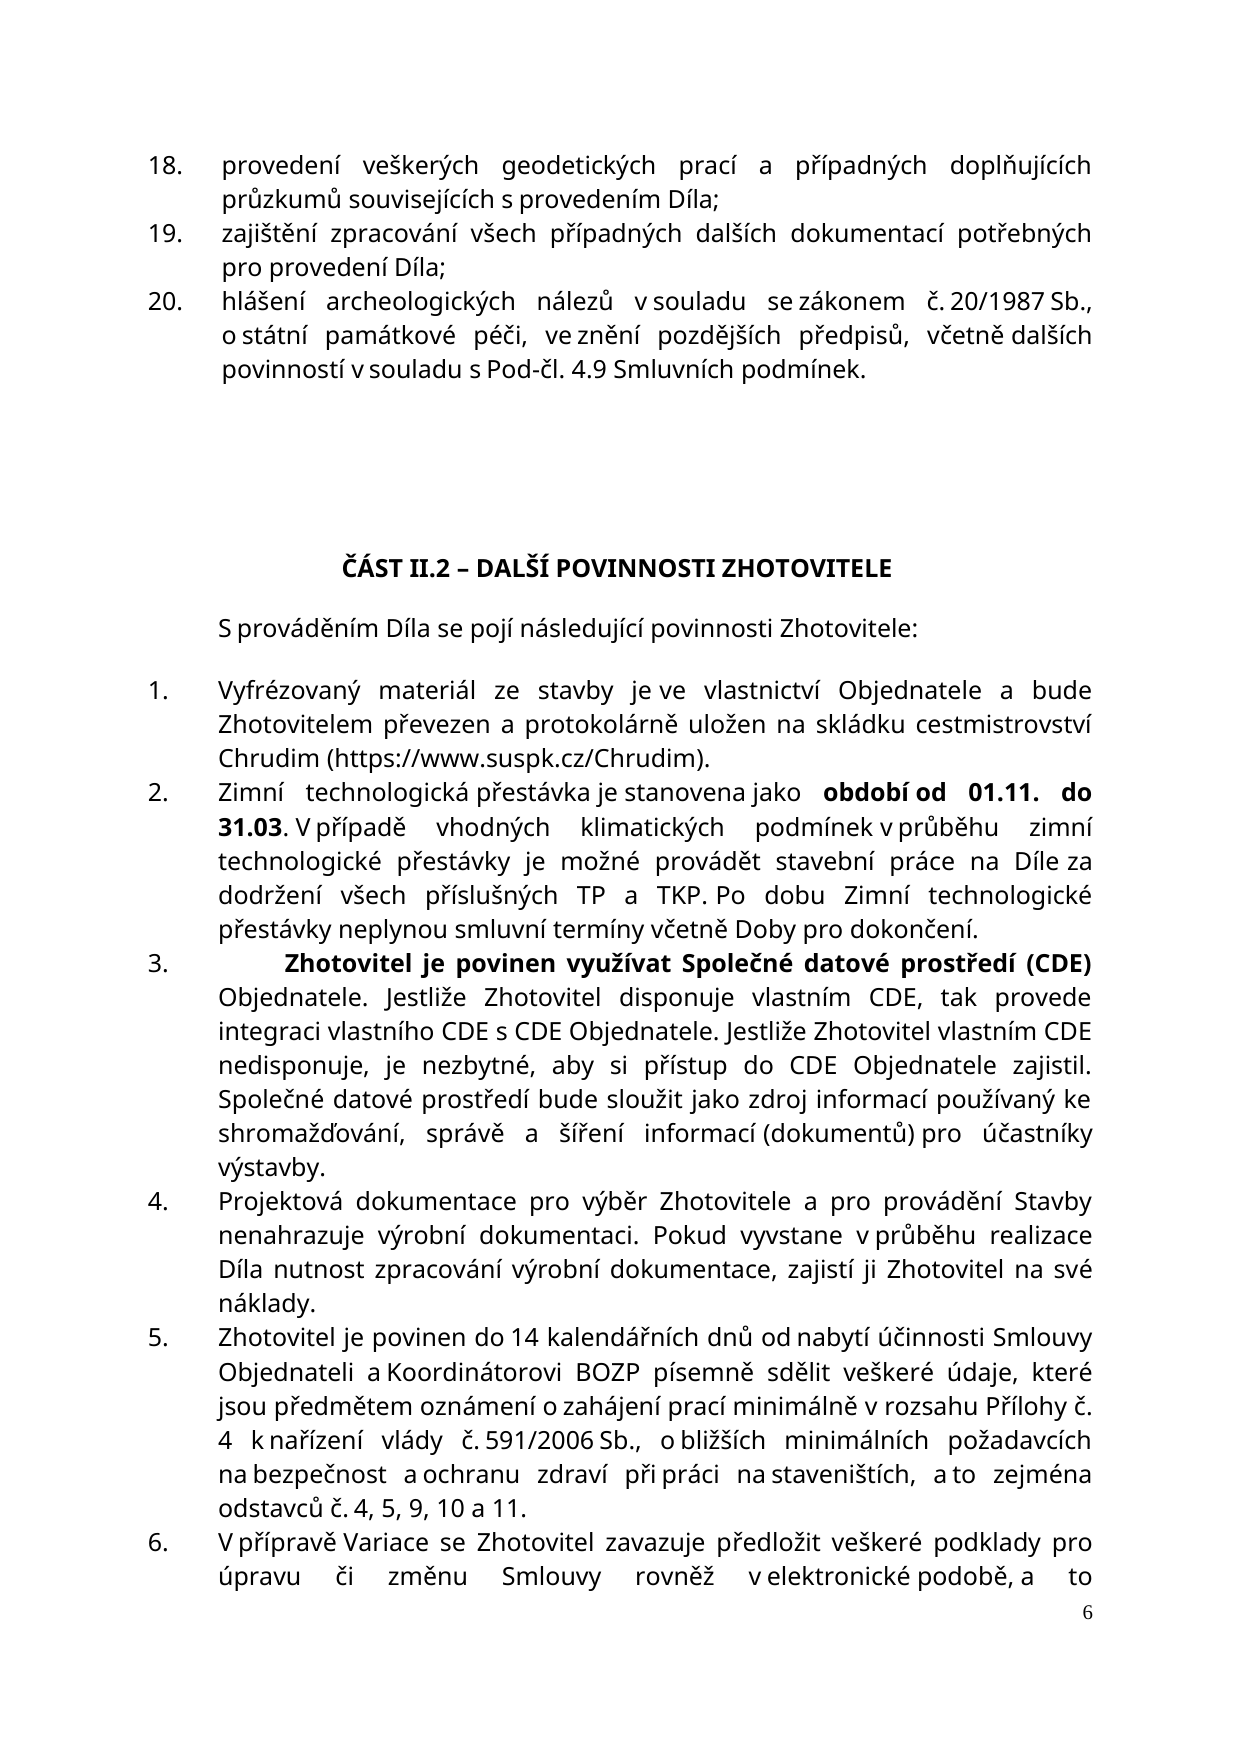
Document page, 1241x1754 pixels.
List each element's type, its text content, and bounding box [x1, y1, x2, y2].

text 3. Zhotovitel je povinen využívat Společné datové prostředí (CDE) Objednatele. Jestliže Zhotovitel disponuje vlastním CDE, tak provede integraci vlastního CDE s CDE Objednatele. Jestliže Zhotovitel vlastním CDE nedisponuje, je nezbytné, aby si přístup do CDE Objednatele zajistil. Společné datové prostředí bude sloužit jako zdroj informací používaný ke shromažďování, správě a šíření informací (dokumentů) pro účastníky výstavby. [148, 945, 1093, 1184]
text 1. Vyfrézovaný materiál ze stavby je ve vlastnictví Objednatele a bude Zhotovitelem převezen a protokolárně uložen na skládku cestmistrovství Chrudim (https://www.suspk.cz/Chrudim). [148, 673, 1093, 775]
text 4. Projektová dokumentace pro výběr Zhotovitele a pro provádění Stavby nenahrazuje výrobní dokumentaci. Pokud vyvstane v průběhu realizace Díla nutnost zpracování výrobní dokumentace, zajistí ji Zhotovitel na své náklady. [148, 1184, 1093, 1320]
text S prováděním Díla se pojí následující povinnosti Zhotovitele: [218, 610, 1093, 644]
list hlášení archeologických nálezů v souladu se zákonem č. 20/1987 Sb., o státní památkové péči, ve znění pozdějších předpisů, včetně dalších povinností v souladu s Pod-čl. 4.9 Smluvních podmínek. [148, 284, 1093, 386]
list provedení veškerých geodetických prací a případných doplňujících průzkumů souvisejících s provedením Díla; [148, 148, 1093, 216]
text 2. Zimní technologická přestávka je stanovena jako období od 01.11. do 31.03. V případě vhodných klimatických podmínek v průběhu zimní technologické přestávky je možné provádět stavební práce na Díle za dodržení všech příslušných TP a TKP. Po dobu Zimní technologické přestávky neplynou smluvní termíny včetně Doby pro dokončení. [148, 775, 1093, 945]
text 5. Zhotovitel je povinen do 14 kalendářních dnů od nabytí účinnosti Smlouvy Objednateli a Koordinátorovi BOZP písemně sdělit veškeré údaje, které jsou předmětem oznámení o zahájení prací minimálně v rozsahu Přílohy č. 4 k nařízení vlády č. 591/2006 Sb., o bližších minimálních požadavcích na bezpečnost a ochranu zdraví při práci na staveništích, a to zejména odstavců č. 4, 5, 9, 10 a 11. [148, 1320, 1093, 1524]
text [148, 1524, 1093, 1593]
text ČÁST II.2 – DALŠÍ POVINNOSTI ZHOTOVITELE [148, 551, 1093, 585]
list zajištění zpracování všech případných dalších dokumentací potřebných pro provedení Díla; [148, 216, 1093, 284]
